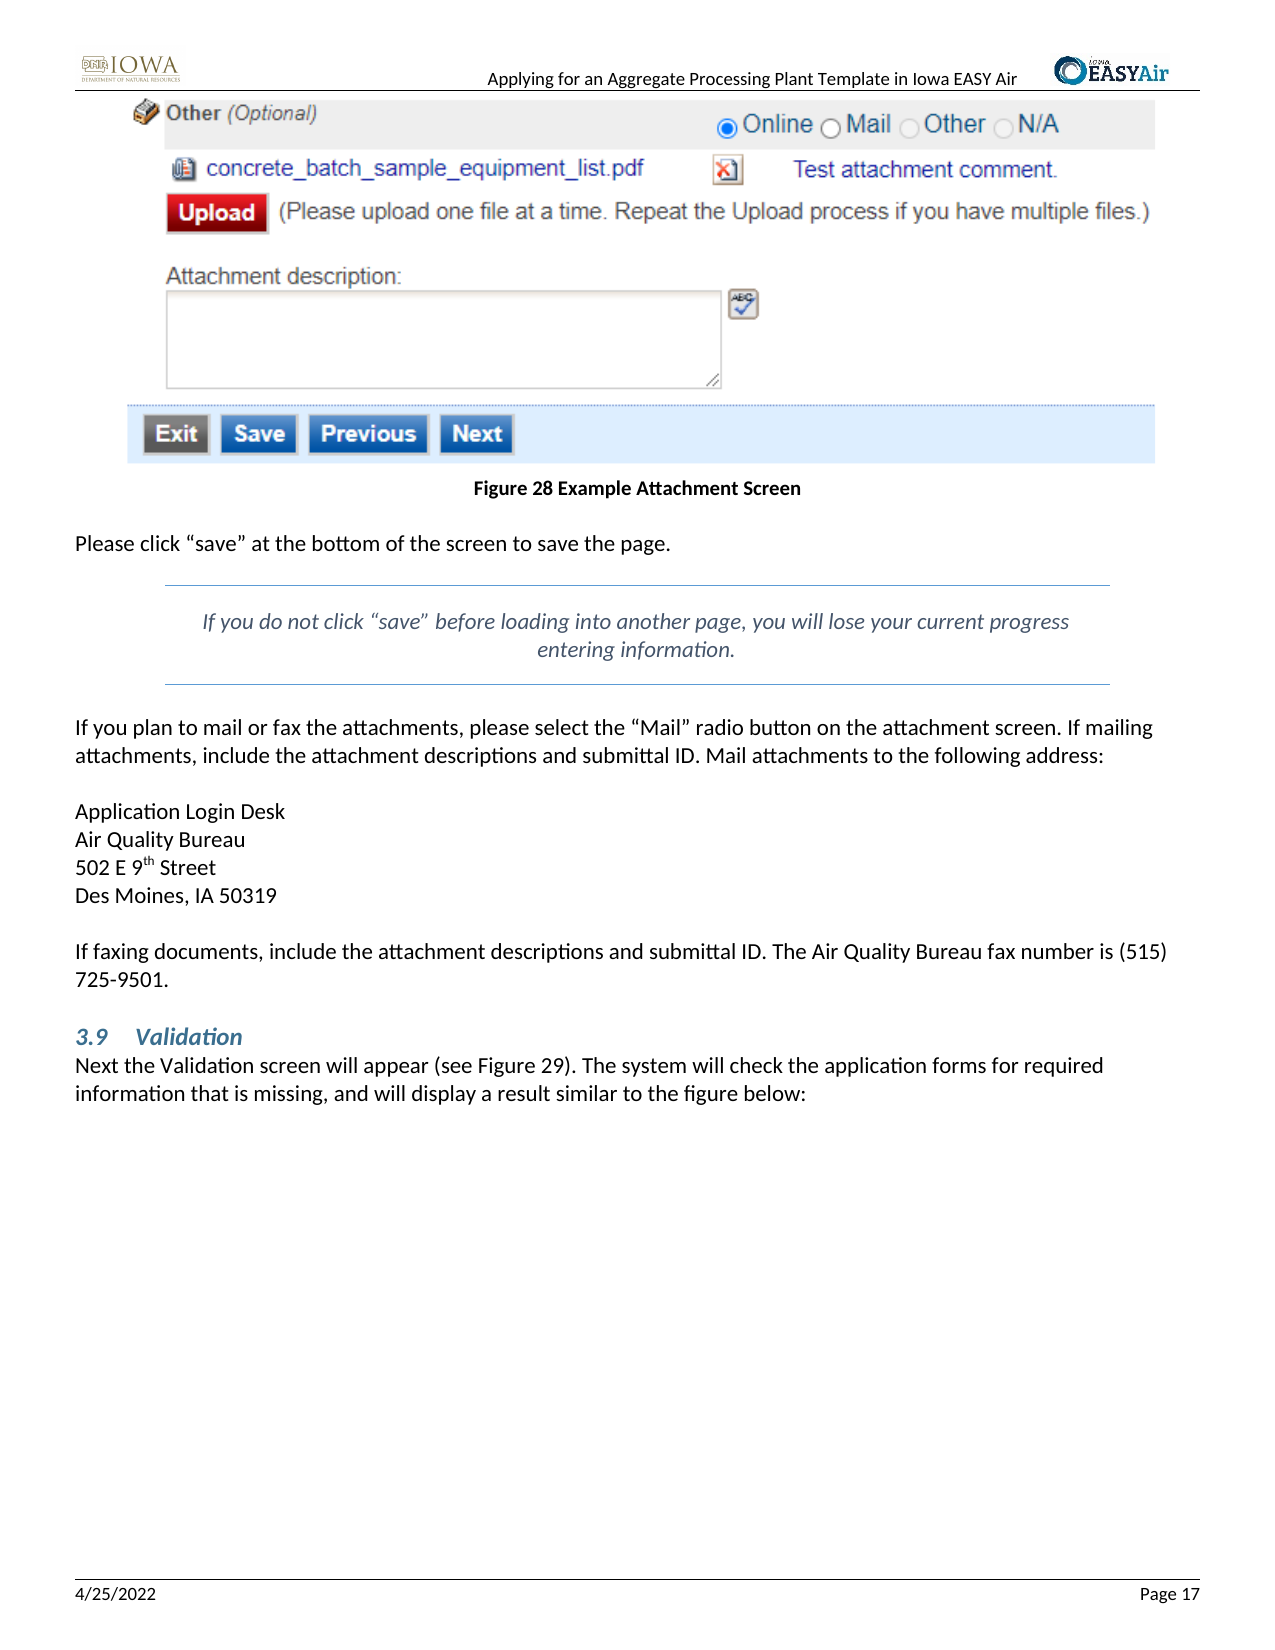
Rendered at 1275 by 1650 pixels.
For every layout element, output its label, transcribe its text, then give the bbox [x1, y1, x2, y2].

picture [1050, 53, 1171, 86]
text If faxing documents, include the attachment descriptions and submittal ID. The Air Quality Bureau fax number is (515) 725-9501. [75, 937, 1200, 993]
text If you do not click “save” before loading into another page, you will lose your current progress entering information. [165, 586, 1110, 684]
text Please click “save” at the bottom of the screen to save the page. [75, 529, 1200, 557]
text Next the Validation screen will appear (see Figure 29). The system will check the application forms for required information that is missing, and will display a result similar to the figure below: [75, 1051, 1200, 1107]
text Des Moines, IA 50319 [75, 881, 1200, 909]
text If you plan to mail or fax the attachments, please select the “Mail” radio button on the attachment screen. If mailing attachments, include the attachment descriptions and submittal ID. Mail attachments to the following address: [75, 713, 1200, 769]
text Application Login Desk [75, 797, 1200, 825]
text 502 E 9th Street [75, 853, 1200, 881]
subtitle Validation [75, 1021, 1200, 1051]
picture [75, 45, 186, 86]
text Figure 28 Example Attachment Screen [75, 475, 1200, 501]
text Air Quality Bureau [75, 825, 1200, 853]
picture [120, 91, 1155, 476]
